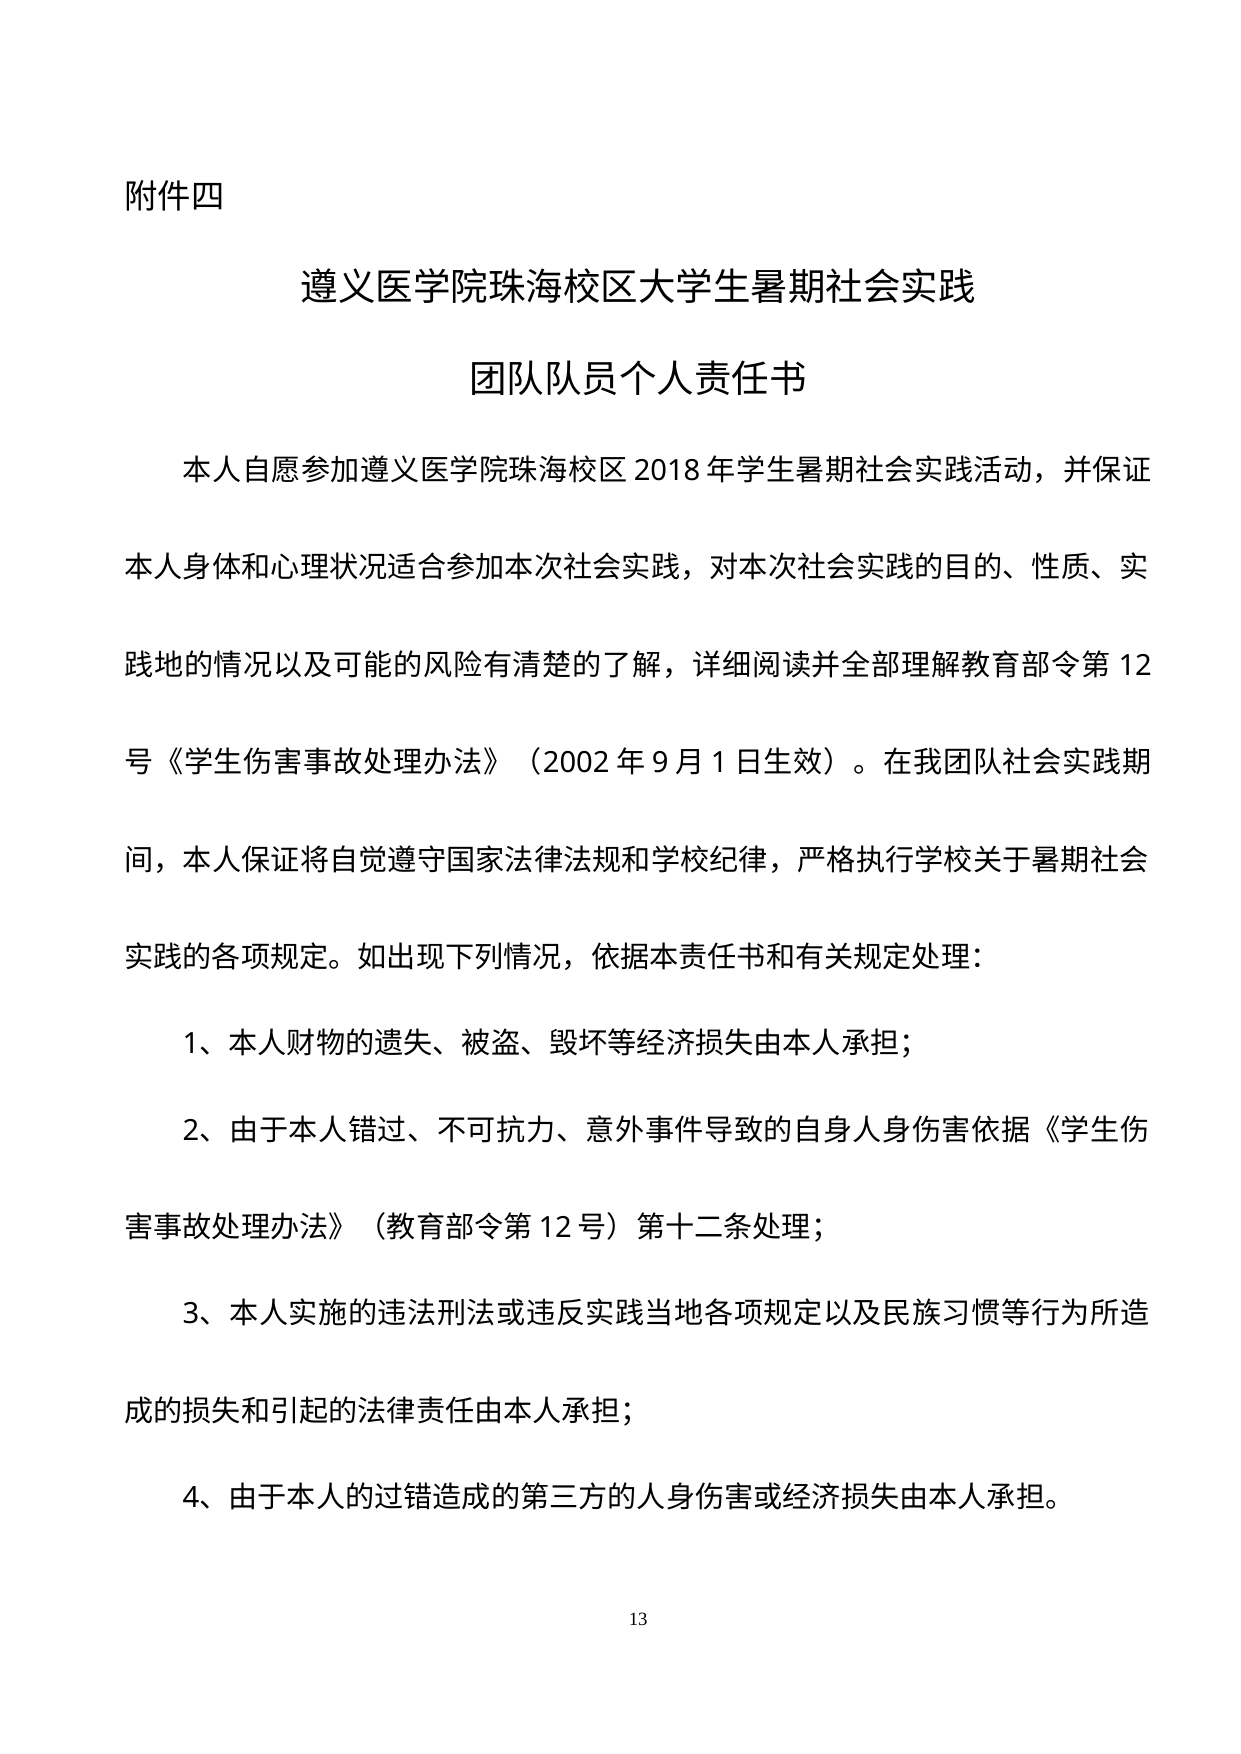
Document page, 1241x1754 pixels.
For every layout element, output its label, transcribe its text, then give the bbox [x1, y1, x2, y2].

text 3、本人实施的违法刑法或违反实践当地各项规定以及民族习惯等行为所造成的损失和引起的法律责任由本人承担； [124, 1279, 1152, 1441]
text 2、由于本人错过、不可抗力、意外事件导致的自身人身伤害依据《学生伤害事故处理办法》（教育部令第12号）第十二条处理； [124, 1095, 1152, 1257]
text 团队队员个人责任书 [124, 343, 1152, 408]
text 4、由于本人的过错造成的第三方的人身伤害或经济损失由本人承担。 [124, 1462, 1152, 1527]
text 遵义医学院珠海校区大学生暑期社会实践 [124, 251, 1152, 316]
text 附件四 [124, 162, 1152, 227]
text 本人自愿参加遵义医学院珠海校区2018年学生暑期社会实践活动，并保证本人身体和心理状况适合参加本次社会实践，对本次社会实践的目的、性质、实践地的情况以及可能的风险有清楚的了解，详细阅读并全部理解教育部令第12号《学生伤害事故处理办法》（2002年9月1日生效）。在我团队社会实践期间，本人保证将自觉遵守国家法律法规和学校纪律，严格执行学校关于暑期社会实践的各项规定。如出现下列情况，依据本责任书和有关规定处理： [124, 435, 1152, 988]
text 1、本人财物的遗失、被盗、毁坏等经济损失由本人承担； [124, 1009, 1152, 1074]
